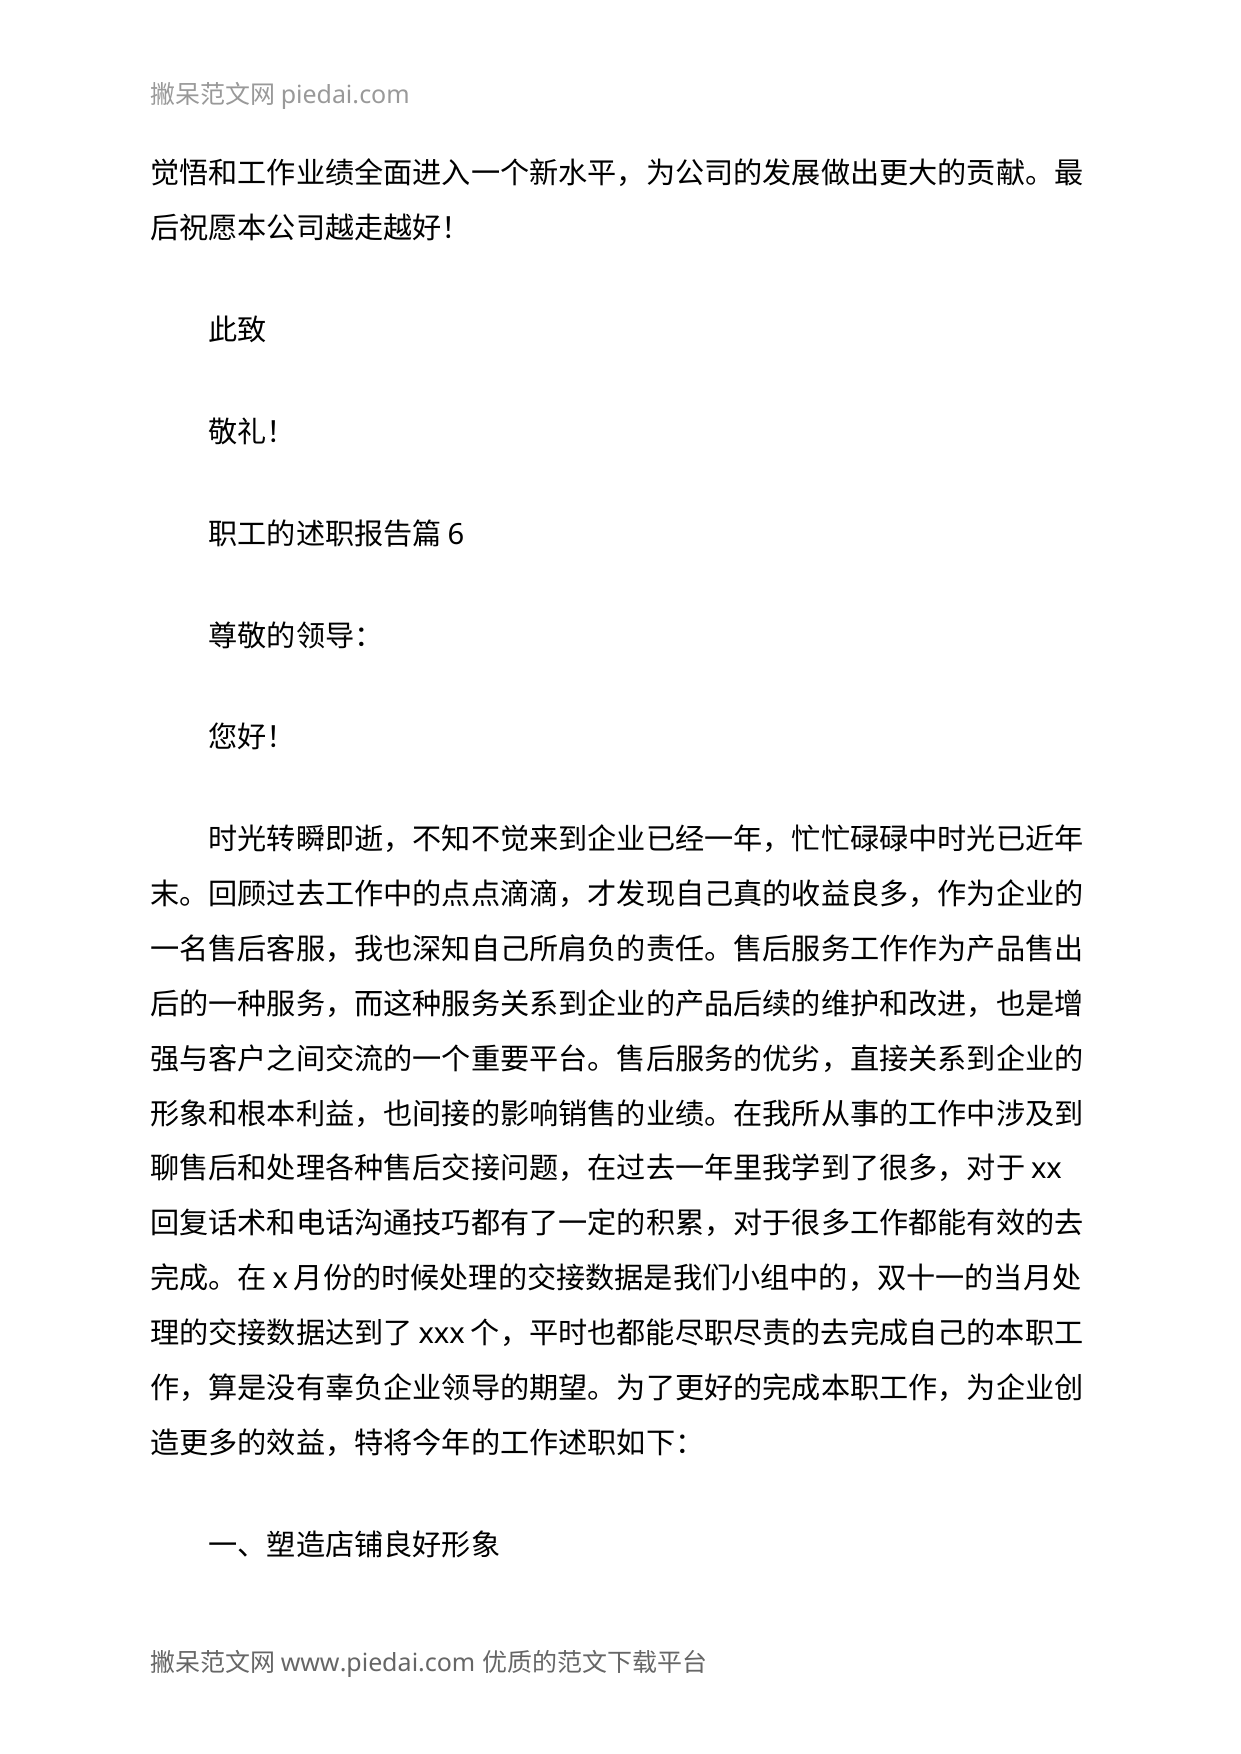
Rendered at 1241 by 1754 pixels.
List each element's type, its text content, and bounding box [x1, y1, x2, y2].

text 此致 [150, 307, 1090, 349]
text 敬礼！ [150, 408, 1090, 451]
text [150, 150, 1090, 247]
text 您好！ [150, 714, 1090, 756]
text 尊敬的领导： [150, 612, 1090, 654]
text 一、塑造店铺良好形象 [150, 1522, 1090, 1564]
text 职工的述职报告篇6 [150, 510, 1090, 553]
text 时光转瞬即逝，不知不觉来到企业已经一年，忙忙碌碌中时光已近年末。回顾过去工作中的点点滴滴，才发现自己真的收益良多，作为企业的一名售后客服，我也深知自己所肩负的责任。售后服务工作作为产品售出后的一种服务，而这种服务关系到企业的产品后续的维护和改进，也是增强与客户之间交流的一个重要平台。售后服务的优劣，直接关系到企业的形象和根本利益，也间接的影响销售的业绩。在我所从事的工作中涉及到聊售后和处理各种售后交接问题，在过去一年里我学到了很多，对于xx回复话术和电话沟通技巧都有了一定的积累，对于很多工作都能有效的去完成。在x月份的时候处理的交接数据是我们小组中的，双十一的当月处理的交接数据达到了xxx个，平时也都能尽职尽责的去完成自己的本职工作，算是没有辜负企业领导的期望。为了更好的完成本职工作，为企业创造更多的效益，特将今年的工作述职如下： [150, 816, 1090, 1462]
